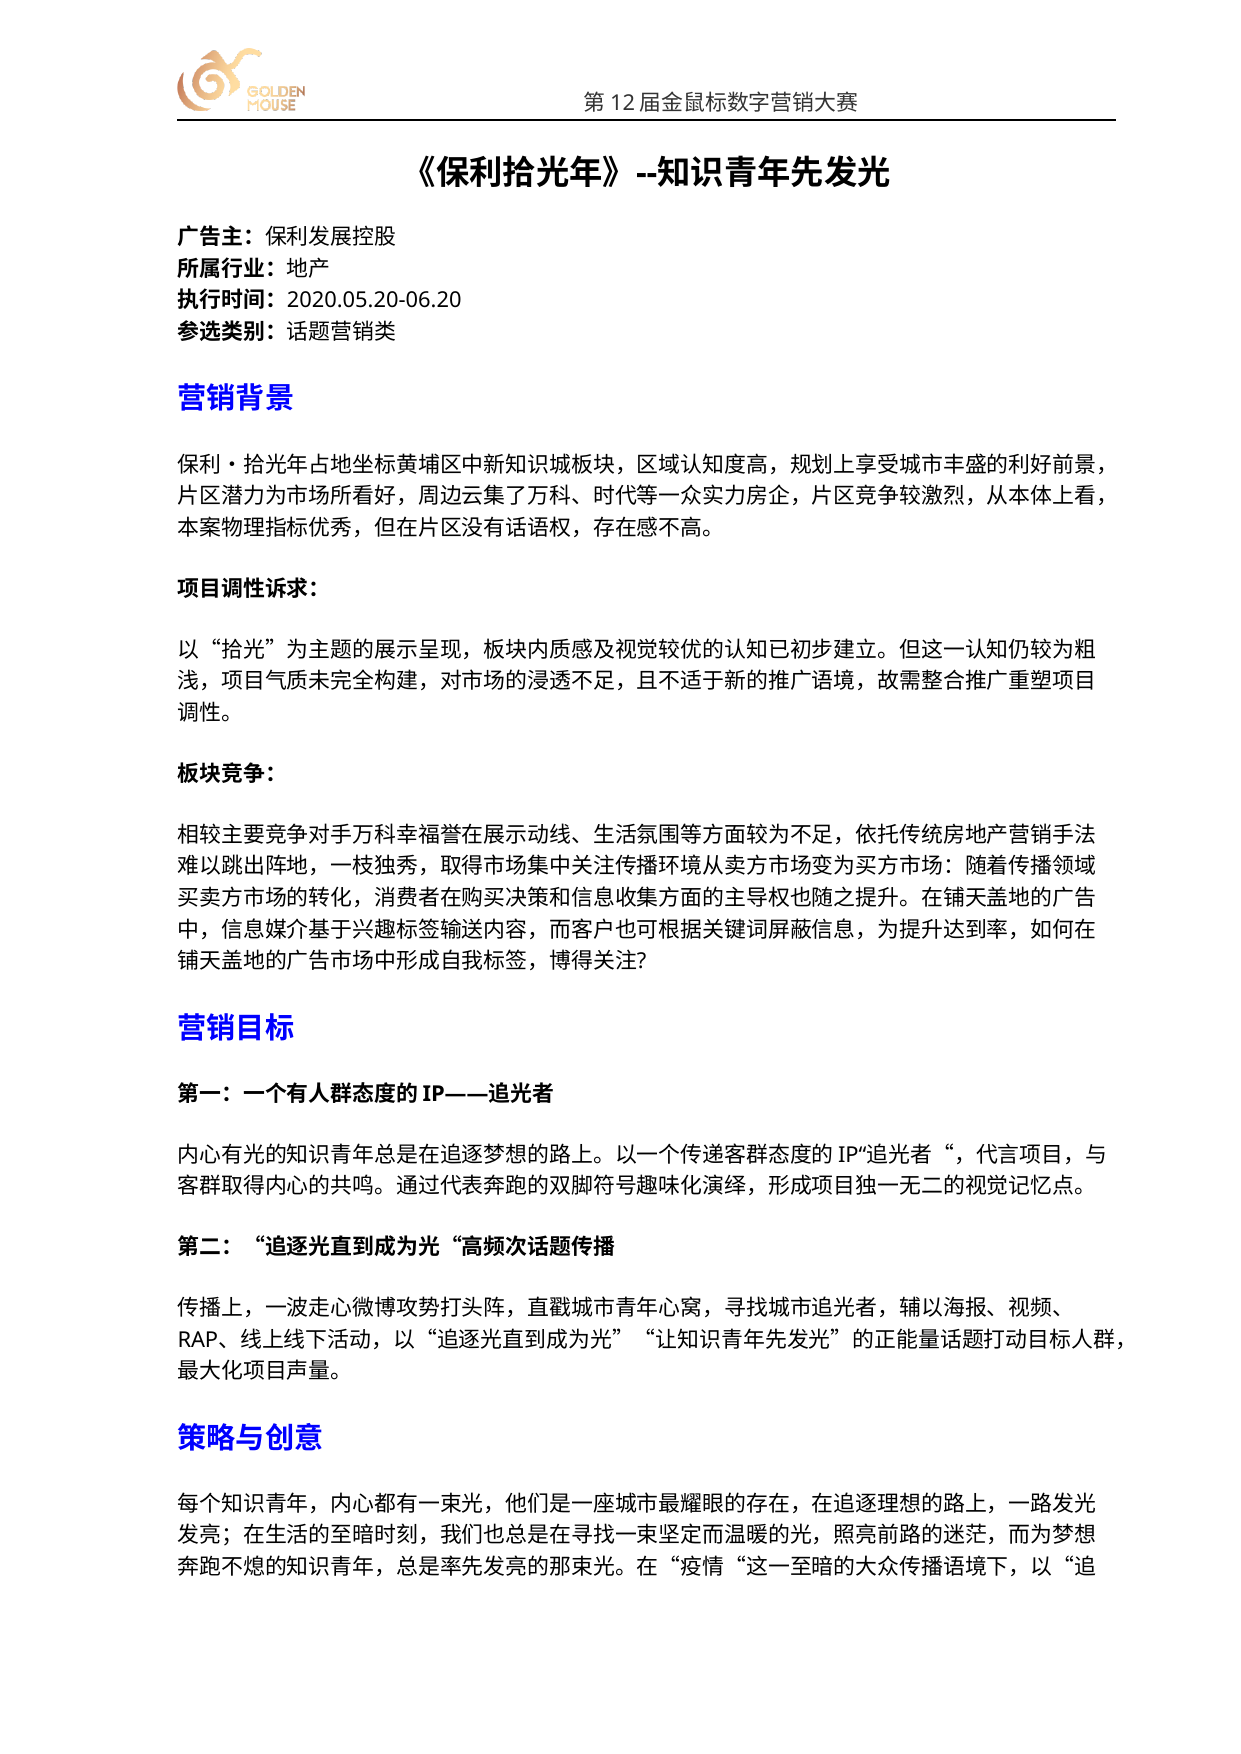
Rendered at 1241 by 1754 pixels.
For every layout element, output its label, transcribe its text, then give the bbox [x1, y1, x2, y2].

text 项目调性诉求： [177, 571, 1116, 602]
text 保利•拾光年占地坐标黄埔区中新知识城板块，区域认知度高，规划上享受城市丰盛的利好前景，片区潜力为市场所看好，周边云集了万科、时代等一众实力房企，片区竞争较激烈，从本体上看，本案物理指标优秀，但在片区没有话语权，存在感不高。 [177, 447, 1116, 542]
text 广告主：保利发展控股 [177, 219, 1116, 251]
text 执行时间：2020.05.20-06.20 [177, 282, 1116, 314]
text 以“拾光”为主题的展示呈现，板块内质感及视觉较优的认知已初步建立。但这一认知仍较为粗浅，项目气质未完全构建，对市场的浸透不足，且不适于新的推广语境，故需整合推广重塑项目调性。 [177, 632, 1116, 727]
text 策略与创意 [177, 1414, 1116, 1457]
text 所属行业：地产 [177, 251, 1116, 282]
picture [177, 48, 305, 111]
text 第一：一个有人群态度的IP——追光者 [177, 1076, 1116, 1107]
text 参选类别：话题营销类 [177, 314, 1116, 346]
text 营销目标 [177, 1004, 1116, 1046]
text 内心有光的知识青年总是在追逐梦想的路上。以一个传递客群态度的IP“追光者“，代言项目，与客群取得内心的共鸣。通过代表奔跑的双脚符号趣味化演绎，形成项目独一无二的视觉记忆点。 [177, 1137, 1116, 1200]
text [177, 1486, 1116, 1581]
text 《保利拾光年》--知识青年先发光 [177, 146, 1116, 194]
text 营销背景 [177, 375, 1116, 417]
text 板块竞争： [177, 756, 1116, 787]
text 相较主要竞争对手万科幸福誉在展示动线、生活氛围等方面较为不足，依托传统房地产营销手法难以跳出阵地，一枝独秀，取得市场集中关注传播环境从卖方市场变为买方市场：随着传播领域买卖方市场的转化，消费者在购买决策和信息收集方面的主导权也随之提升。在铺天盖地的广告中，信息媒介基于兴趣标签输送内容，而客户也可根据关键词屏蔽信息，为提升达到率，如何在铺天盖地的广告市场中形成自我标签，博得关注? [177, 817, 1116, 975]
text 第二：“追逐光直到成为光“高频次话题传播 [177, 1229, 1116, 1261]
text 传播上，一波走心微博攻势打头阵，直戳城市青年心窝，寻找城市追光者，辅以海报、视频、RAP、线上线下活动，以“追逐光直到成为光”“让知识青年先发光”的正能量话题打动目标人群，最大化项目声量。 [177, 1290, 1116, 1385]
